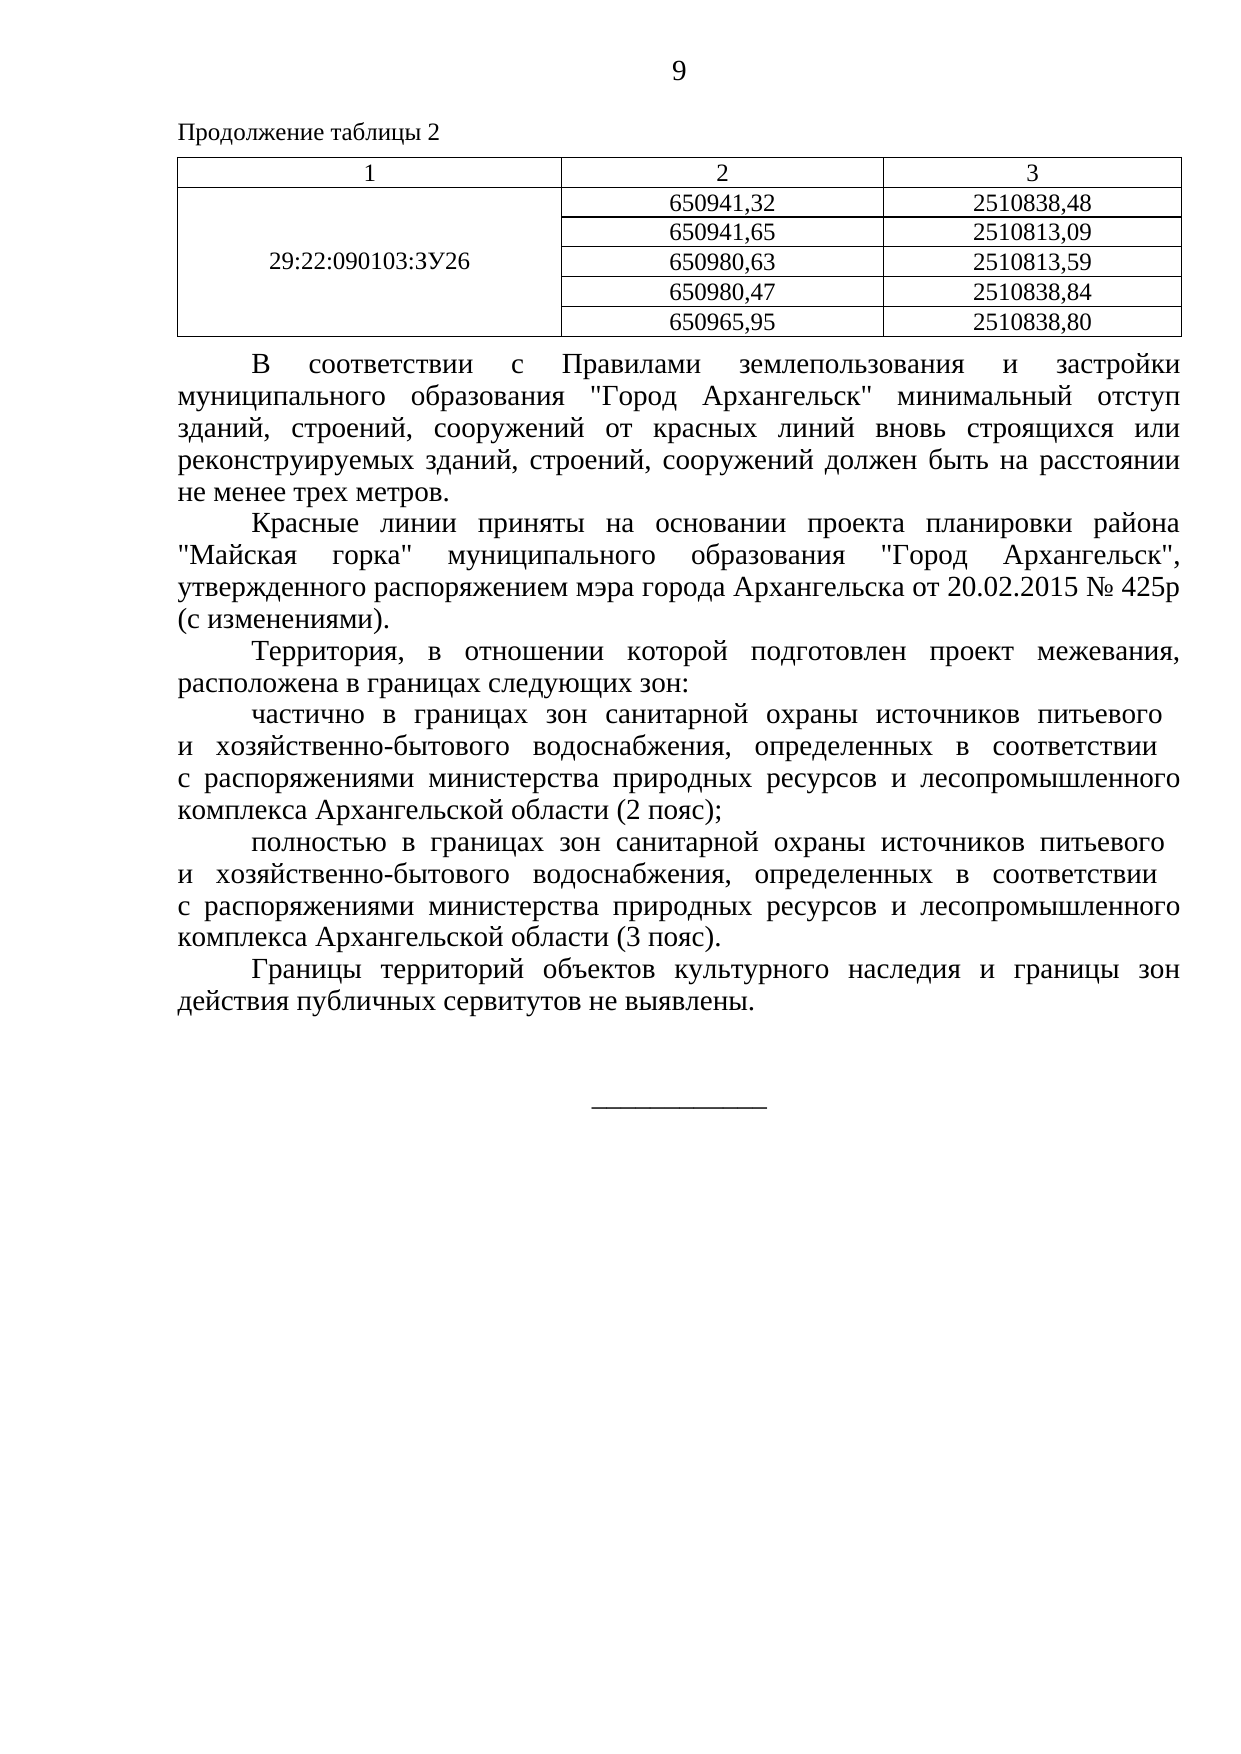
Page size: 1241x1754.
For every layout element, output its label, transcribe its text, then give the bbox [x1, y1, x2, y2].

table_cell 650965,95 [562, 307, 883, 336]
table_cell 650980,47 [562, 277, 883, 306]
text Красные линии приняты на основании проекта планировки района "Майская горка" муниципального образования "Город Архангельск", утвержденного распоряжением мэра города Архангельска от 20.02.2015 № 425р (с изменениями). [177, 507, 1181, 634]
text полностью в границах зон санитарной охраны источников питьевого и хозяйственно-бытового водоснабжения, определенных в соответствии с распоряжениями министерства природных ресурсов и лесопромышленного комплекса Архангельской области (3 пояс). [177, 826, 1181, 953]
table_cell 650941,65 [562, 218, 883, 246]
table_cell 2510813,09 [884, 218, 1181, 246]
table_header 1 [178, 158, 561, 187]
text Продолжение таблицы 2 [177, 118, 1181, 145]
text Территория, в отношении которой подготовлен проект межевания, расположена в границах следующих зон: [177, 634, 1181, 698]
text В соответствии с Правилами землепользования и застройки муниципального образования "Город Архангельск" минимальный отступ зданий, строений, сооружений от красных линий вновь строящихся или реконструируемых зданий, строений, сооружений должен быть на расстоянии не менее трех метров. [177, 348, 1181, 507]
table_cell 2510813,59 [884, 247, 1181, 276]
text частично в границах зон санитарной охраны источников питьевого и хозяйственно-бытового водоснабжения, определенных в соответствии с распоряжениями министерства природных ресурсов и лесопромышленного комплекса Архангельской области (2 пояс); [177, 698, 1181, 826]
text ____________ [177, 1080, 1181, 1112]
table_header 3 [884, 158, 1181, 187]
table_cell 2510838,84 [884, 277, 1181, 306]
table_cell 650941,32 [562, 188, 883, 216]
table_cell 2510838,80 [884, 307, 1181, 336]
table_header 2 [562, 158, 883, 187]
table_cell 650980,63 [562, 247, 883, 276]
text Границы территорий объектов культурного наследия и границы зон действия публичных сервитутов не выявлены. [177, 953, 1181, 1017]
table_cell 2510838,48 [884, 188, 1181, 216]
table_cell 29:22:090103:ЗУ26 [178, 188, 561, 336]
